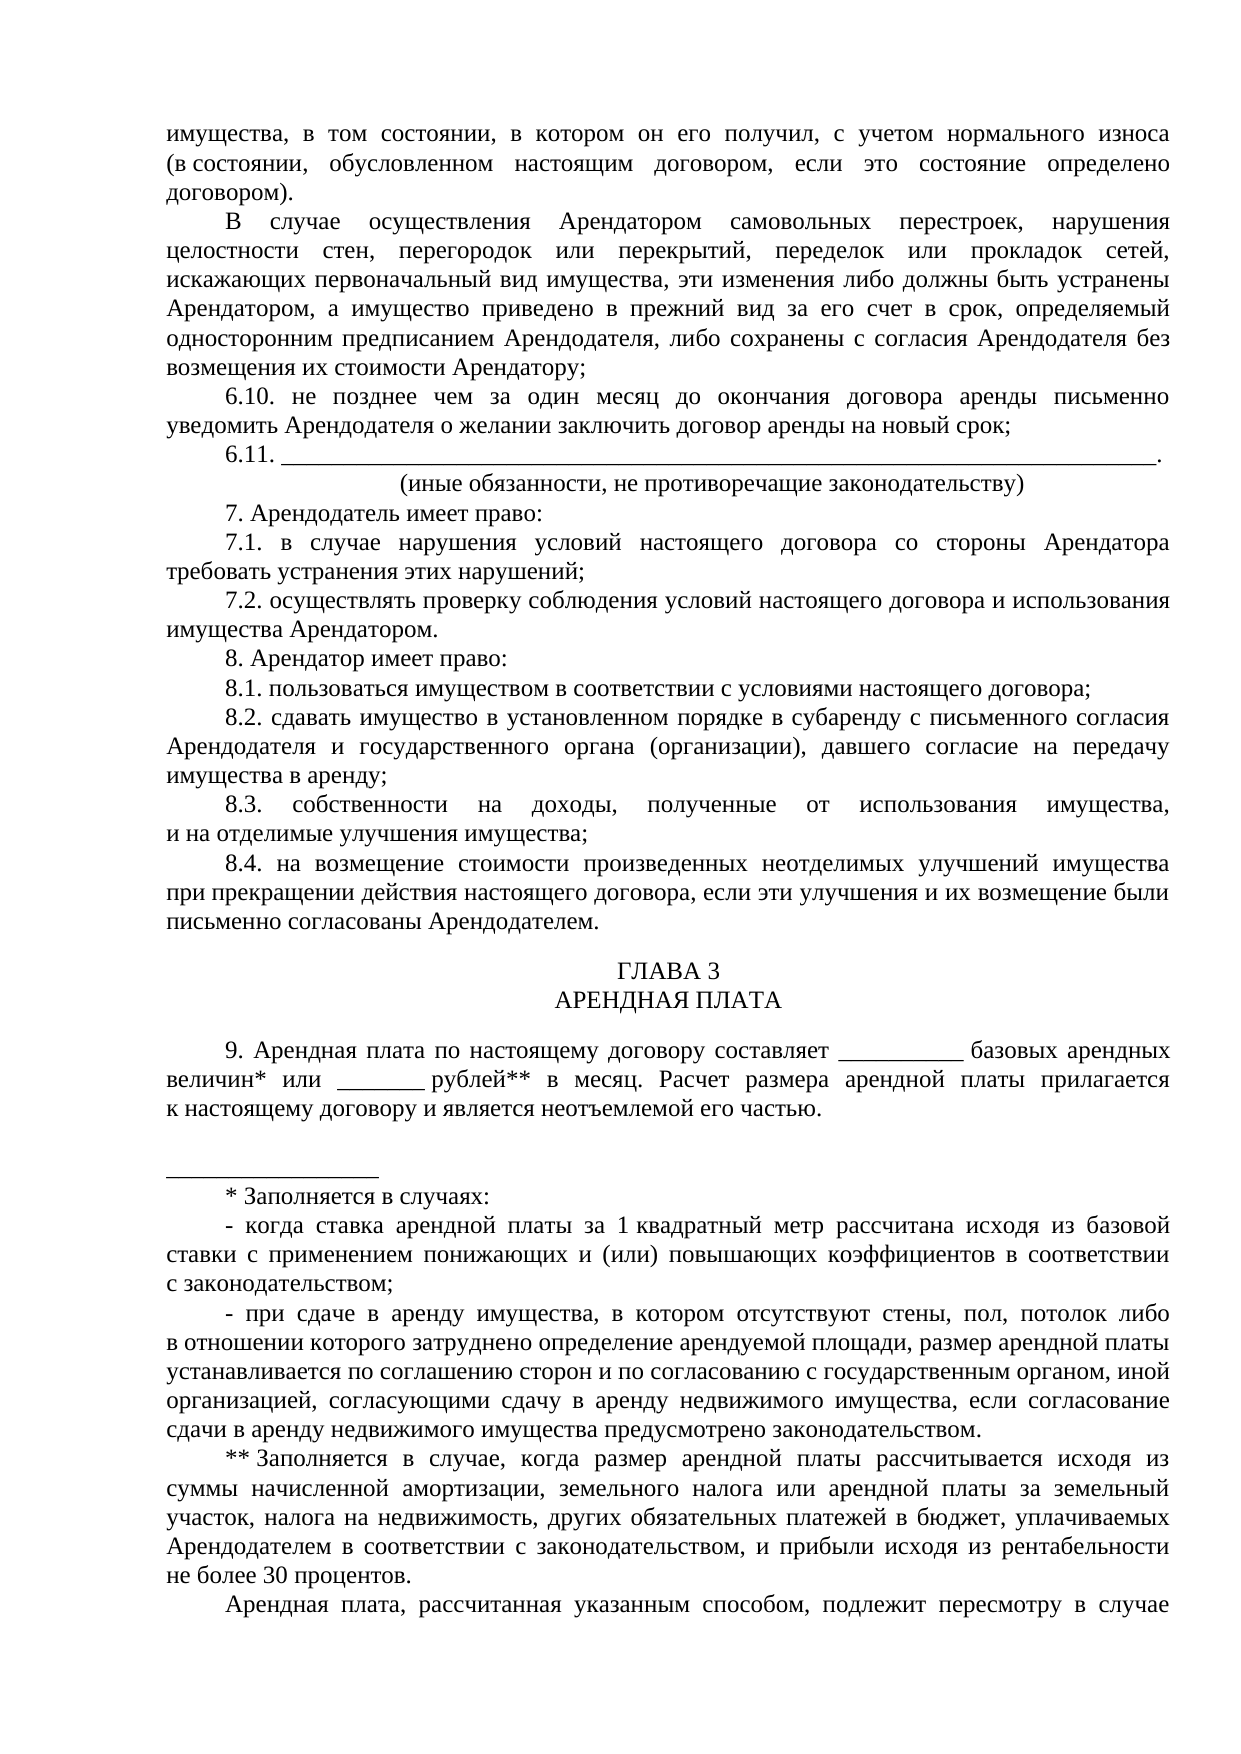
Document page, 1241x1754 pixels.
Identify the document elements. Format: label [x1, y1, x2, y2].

table_cell [166, 118, 1171, 1618]
